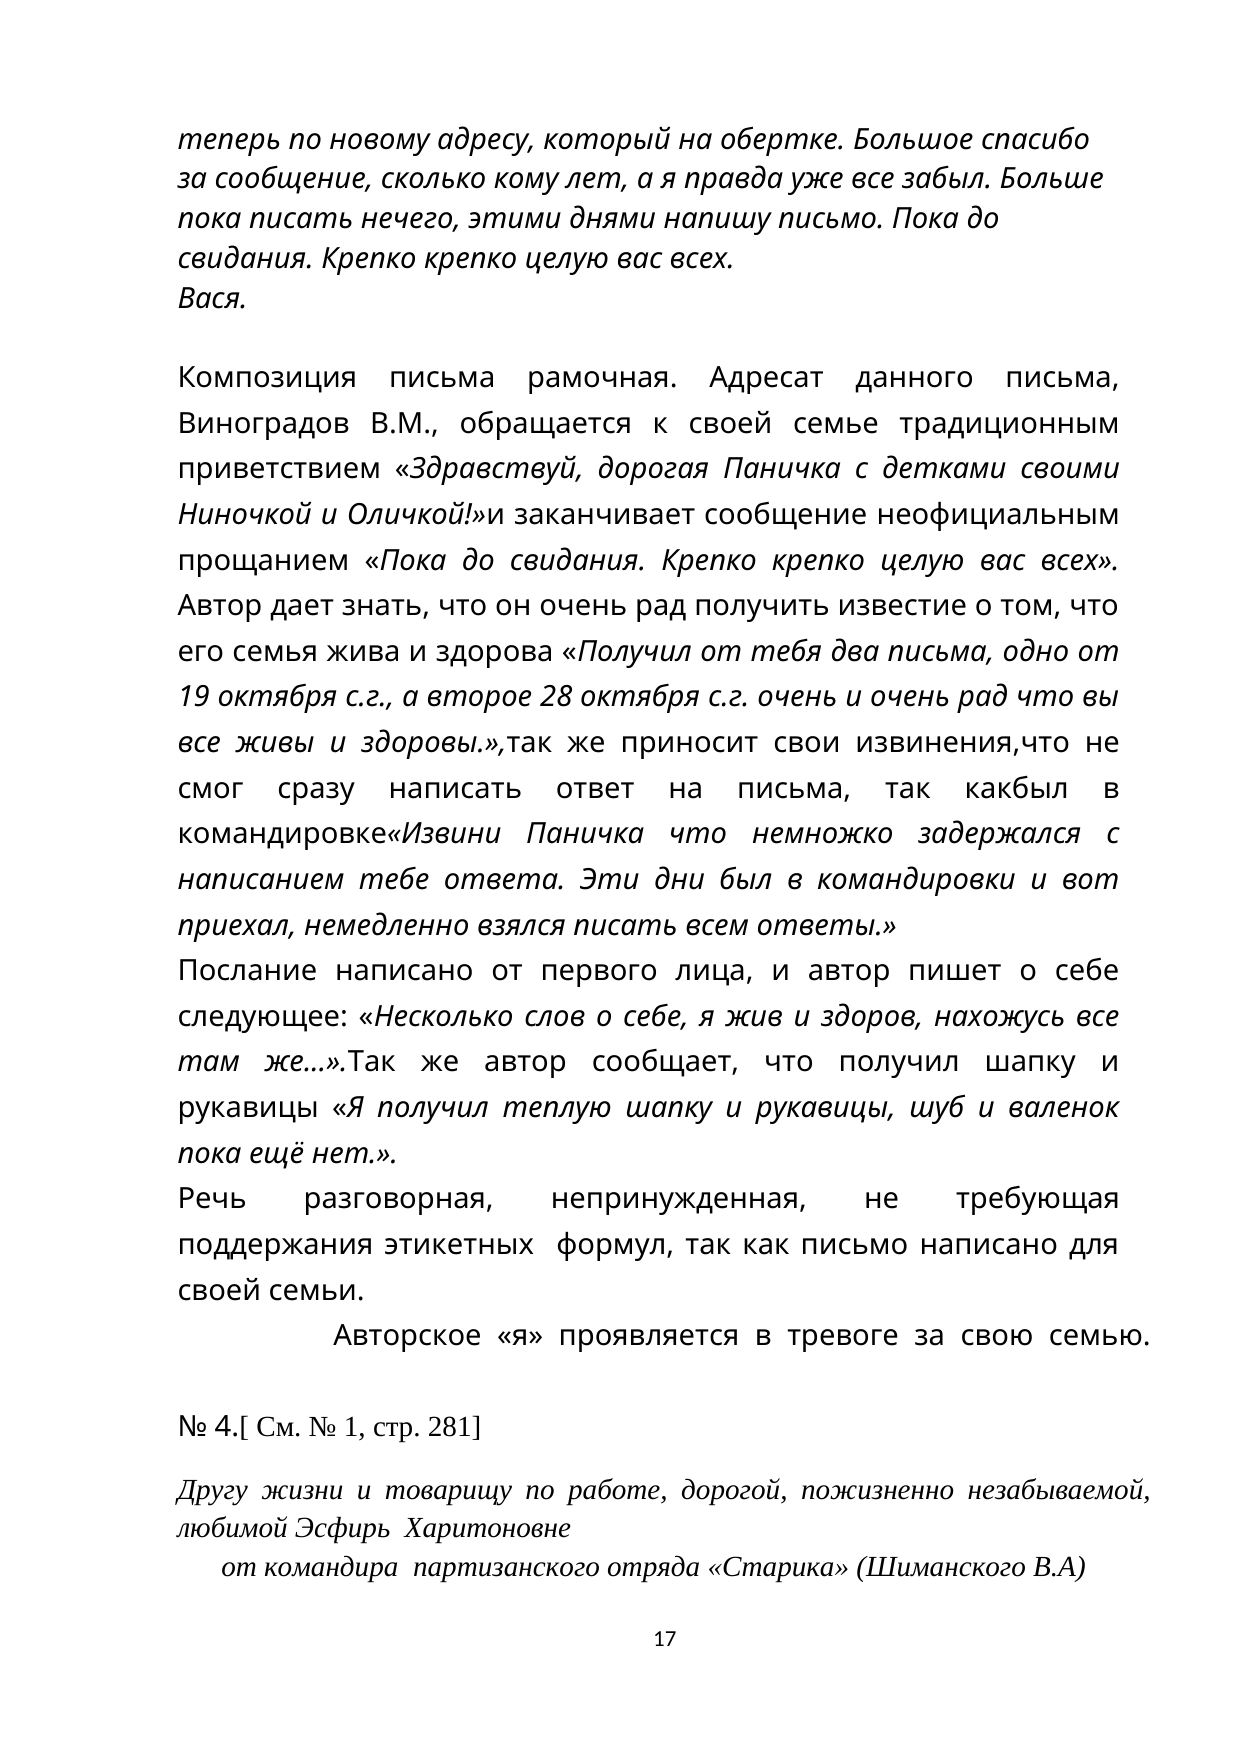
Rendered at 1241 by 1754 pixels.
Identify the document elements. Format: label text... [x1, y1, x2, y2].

text Послание написано от первого лица, и автор пишет о себе следующее: «Несколько слов о себе, я жив и здоров, нахожусь все там же...».Так же автор сообщает, что получил шапку и рукавицы «Я получил теплую шапку и рукавицы, шуб и валенок пока ещё нет.». [177, 949, 1120, 1172]
text Композиция письма рамочная. Адресат данного письма, Виноградов В.М., обращается к своей семье традиционным приветствием «Здравствуй, дорогая Паничка с детками своими Ниночкой и Оличкой!»и заканчивает сообщение неофициальным прощанием «Пока до свидания. Крепко крепко целую вас всех». Автор дает знать, что он очень рад получить известие о том, что его семья жива и здорова «Получил от тебя два письма, одно от 19 октября с.г., а второе 28 октября с.г. очень и очень рад что вы все живы и здоровы.»,так же приносит свои извинения,что не смог сразу написать ответ на письма, так какбыл в командировке«Извини Паничка что немножко задержался с написанием тебе ответа. Эти дни был в командировки и вот приехал, немедленно взялся писать всем ответы.» [177, 356, 1120, 943]
text Другу жизни и товарищу по работе, дорогой, пожизненно незабываемой, любимой Эсфирь Харитоновне [177, 1472, 1152, 1544]
text от командира партизанского отряда «Старика» (Шиманского В.А) [177, 1549, 1152, 1583]
text Речь разговорная, непринужденная, не требующая поддержания этикетных формул, так как письмо написано для своей семьи. [177, 1177, 1120, 1308]
text Авторское «я» проявляется в тревоге за свою семью. № 4.[ См. № 1, стр. 281] [177, 1314, 1152, 1445]
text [177, 118, 1120, 317]
